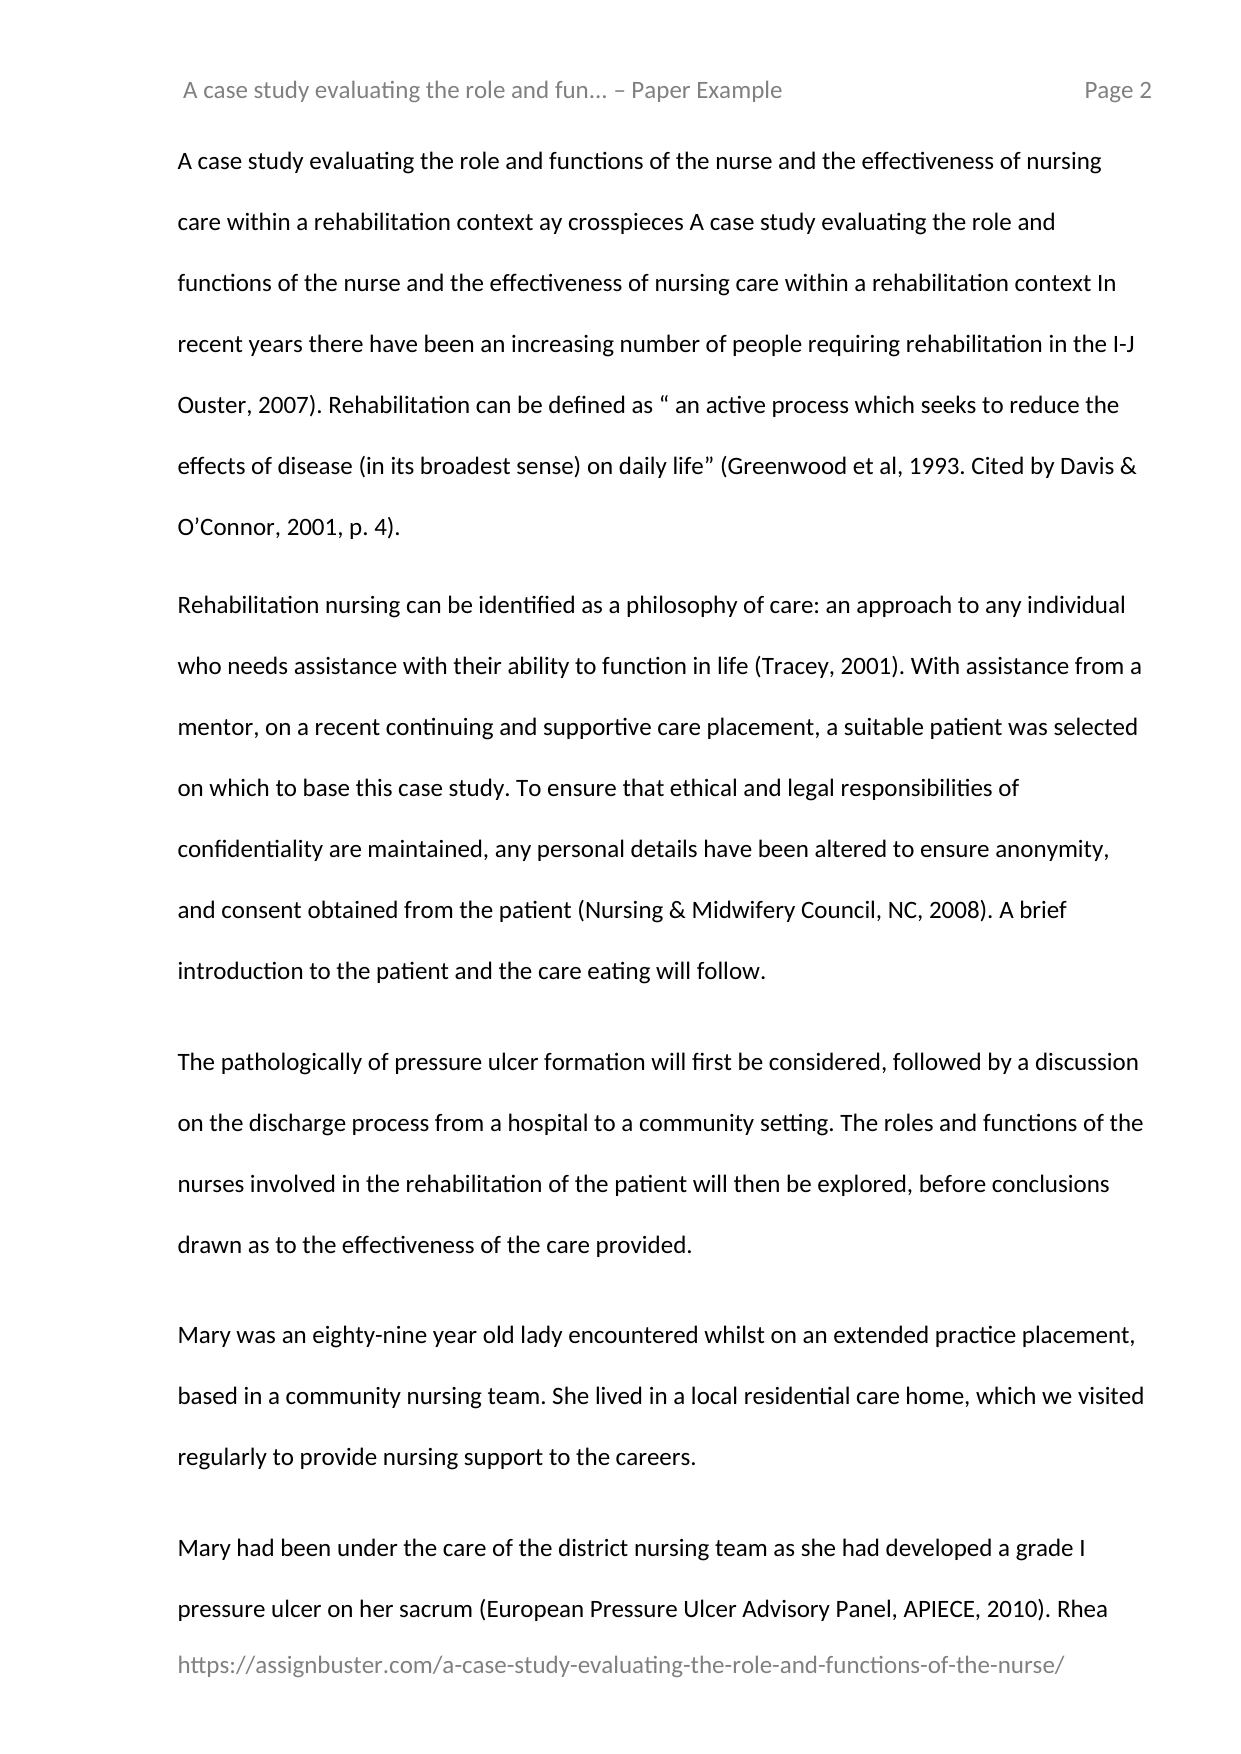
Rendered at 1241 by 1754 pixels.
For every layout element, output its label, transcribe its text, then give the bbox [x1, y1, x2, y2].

text Rehabilitation nursing can be identified as a philosophy of care: an approach to any individual who needs assistance with their ability to function in life (Tracey, 2001). With assistance from a mentor, on a recent continuing and supportive care placement, a suitable patient was selected on which to base this case study. To ensure that ethical and legal responsibilities of confidentiality are maintained, any personal details have been altered to ensure anonymity, and consent obtained from the patient (Nursing & Midwifery Council, NC, 2008). A brief introduction to the patient and the care eating will follow. [177, 589, 1152, 986]
text Mary was an eighty-nine year old lady encountered whilst on an extended practice placement, based in a community nursing team. She lived in a local residential care home, which we visited regularly to provide nursing support to the careers. [177, 1319, 1152, 1472]
text A case study evaluating the role and functions of the nurse and the effectiveness of nursing care within a rehabilitation context ay crosspieces A case study evaluating the role and functions of the nurse and the effectiveness of nursing care within a rehabilitation context In recent years there have been an increasing number of people requiring rehabilitation in the I-J Ouster, 2007). Rehabilitation can be defined as “ an active process which seeks to reduce the effects of disease (in its broadest sense) on daily life” (Greenwood et al, 1993. Cited by Davis & O’Connor, 2001, p. 4). [177, 145, 1152, 542]
text The pathologically of pressure ulcer formation will first be considered, followed by a discussion on the discharge process from a hospital to a community setting. The roles and functions of the nurses involved in the rehabilitation of the patient will then be explored, before conclusions drawn as to the effectiveness of the care provided. [177, 1046, 1152, 1259]
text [177, 1532, 1152, 1623]
